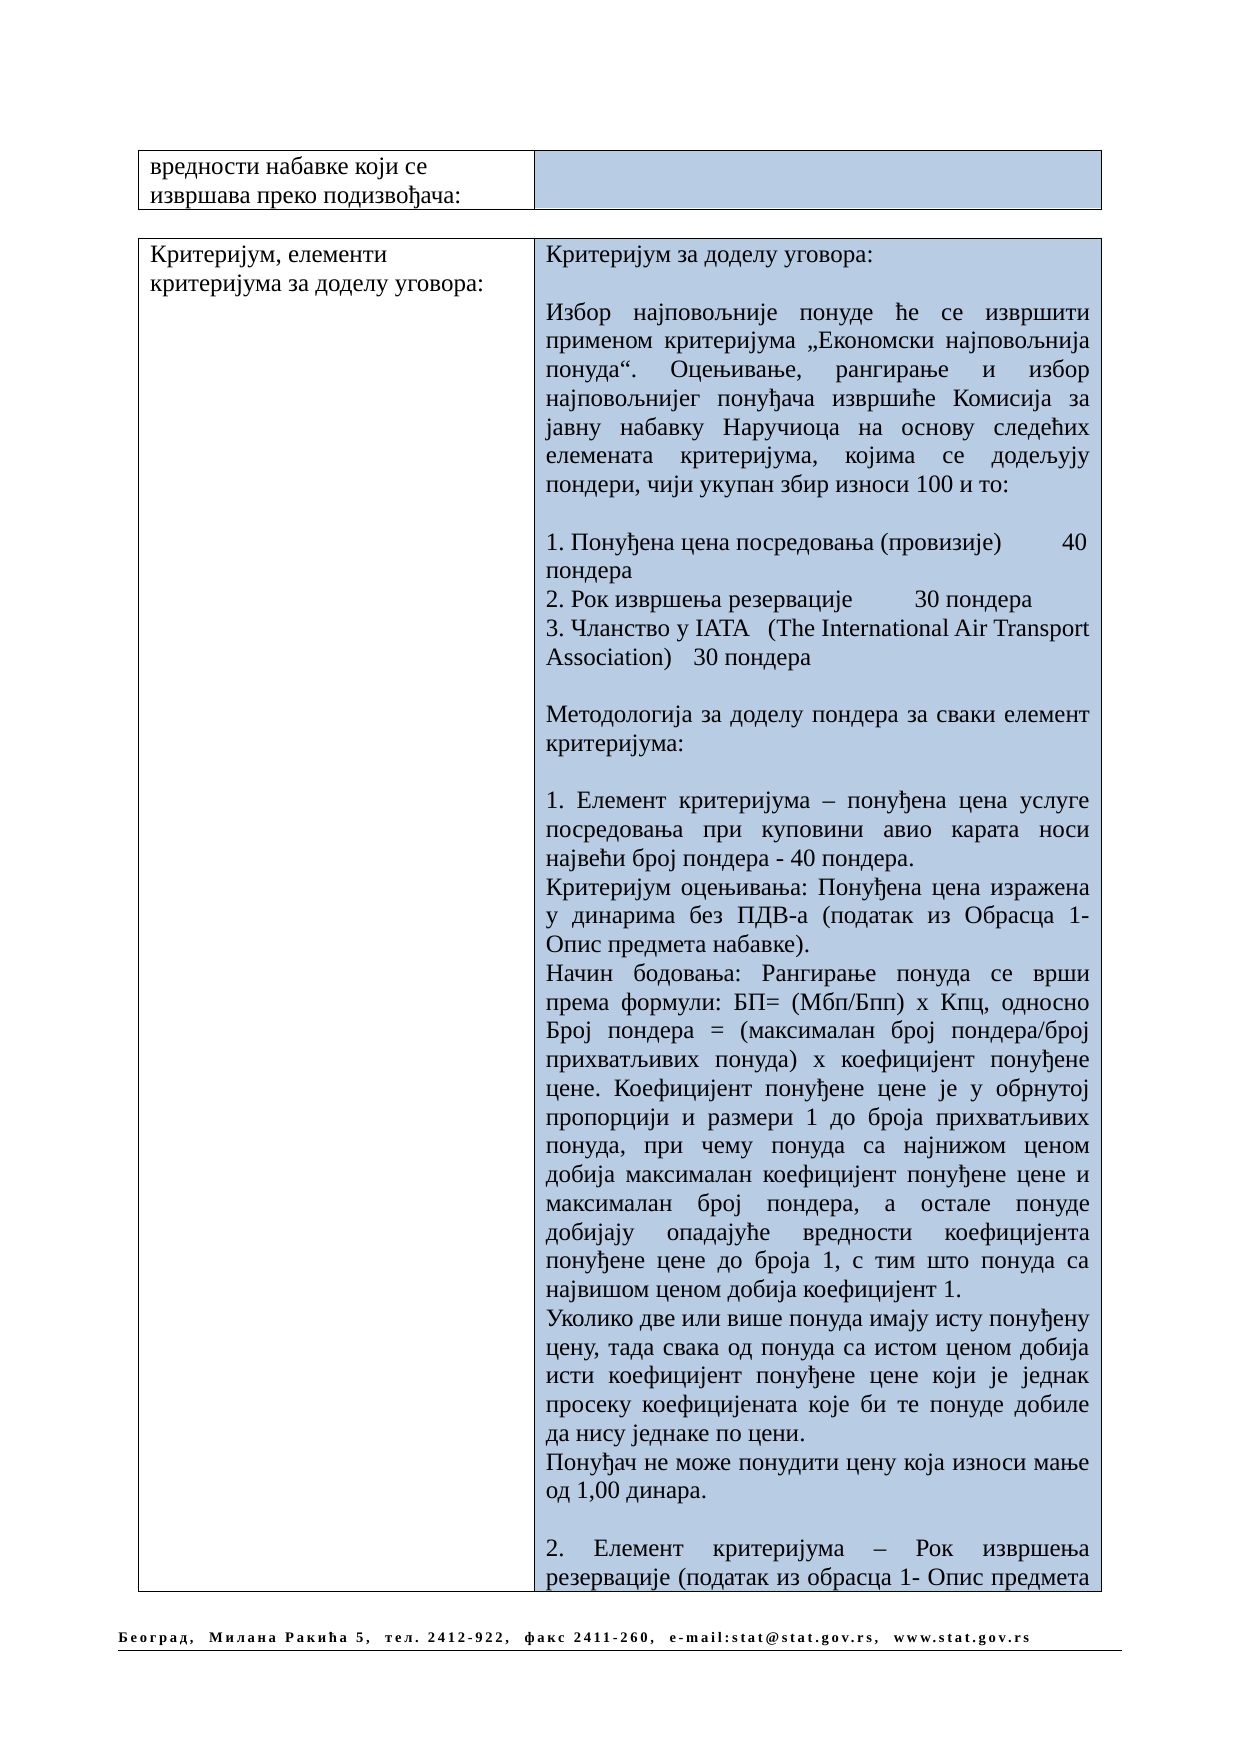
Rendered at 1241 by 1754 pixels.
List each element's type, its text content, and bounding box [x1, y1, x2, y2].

table_header / [535, 151, 1101, 208]
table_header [535, 239, 1101, 1591]
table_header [139, 239, 534, 1591]
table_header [139, 151, 534, 208]
